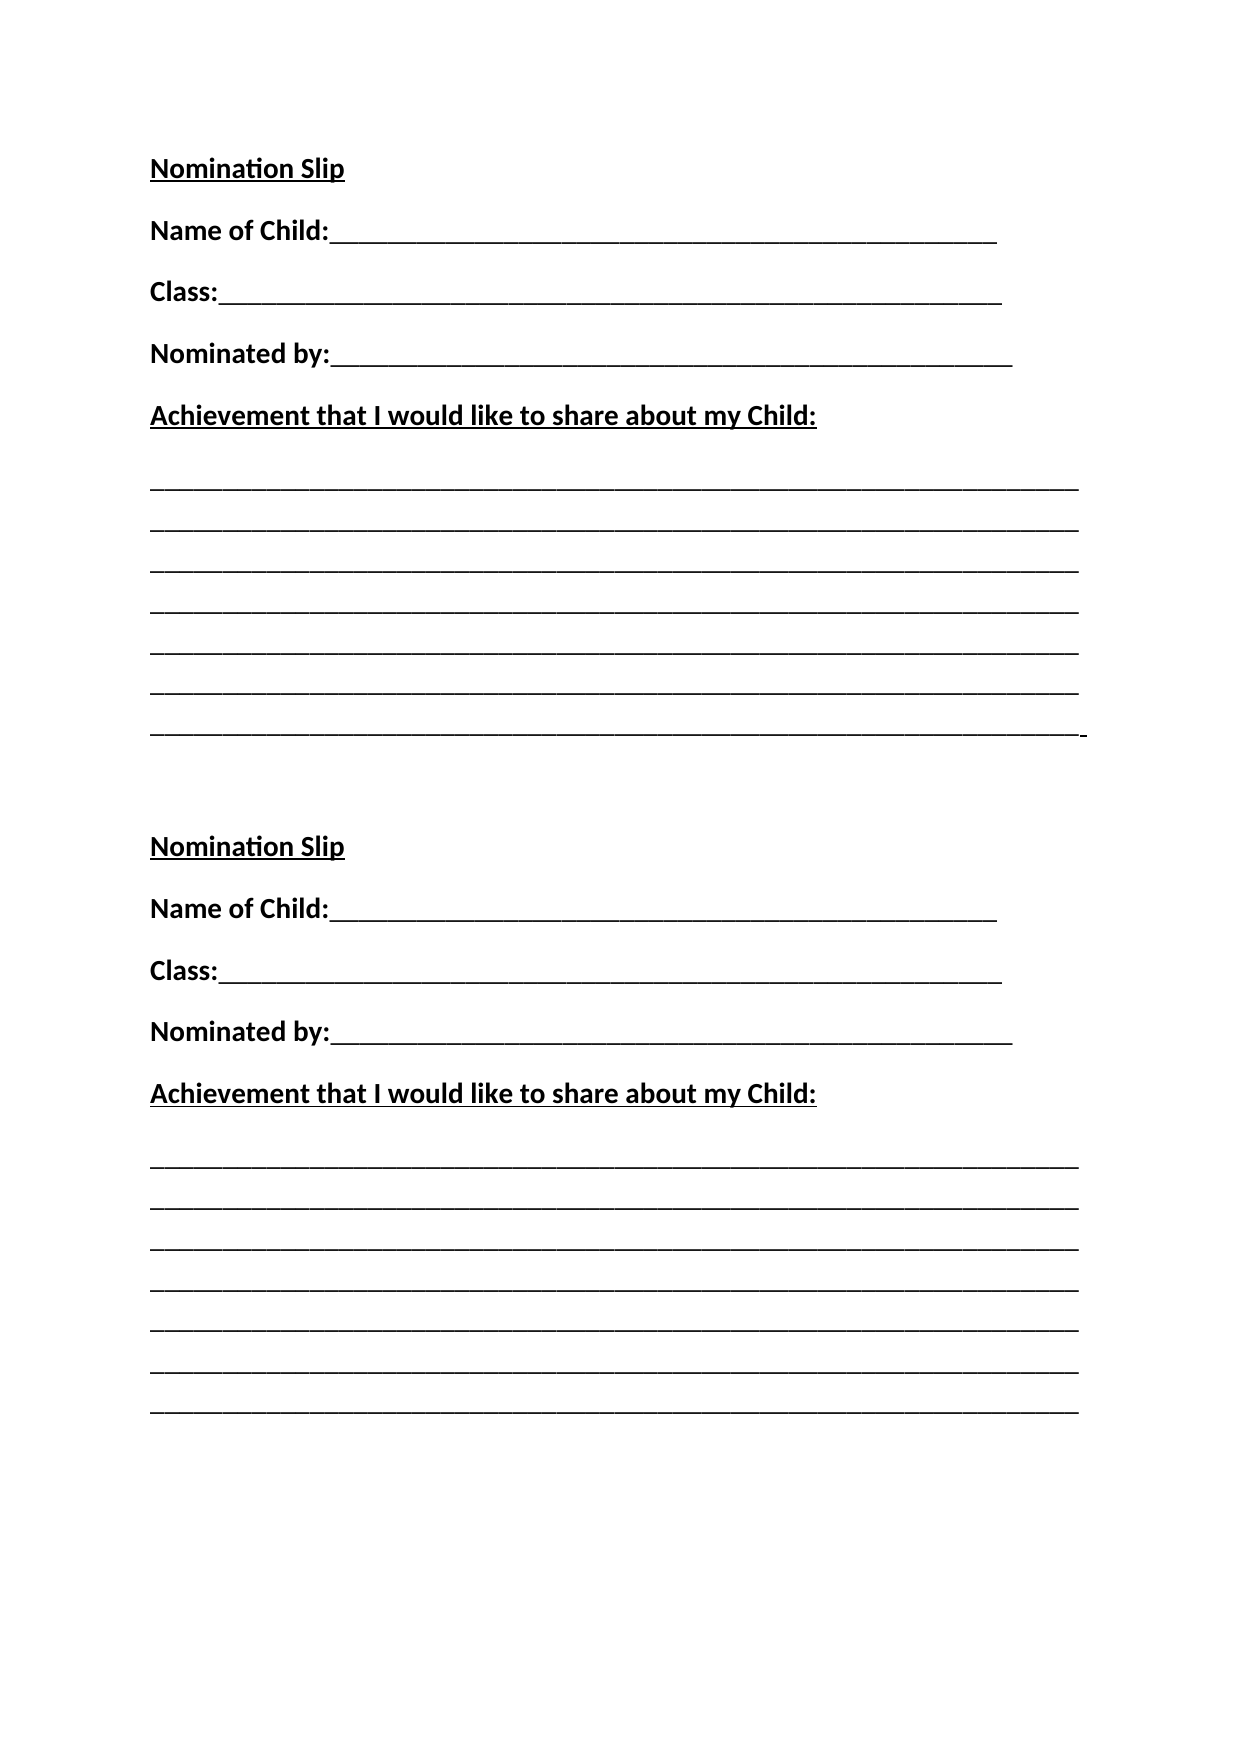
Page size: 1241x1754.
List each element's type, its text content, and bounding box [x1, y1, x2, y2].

text Nominated by:_______________________________________________ [150, 335, 1090, 371]
text Nomination Slip [150, 150, 1090, 186]
text Nomination Slip [150, 828, 1090, 864]
text Class:______________________________________________________ [150, 273, 1090, 309]
text Achievement that I would like to share about my Child: [150, 1075, 1090, 1111]
text Name of Child:______________________________________________ [150, 212, 1090, 247]
text Name of Child:______________________________________________ [150, 890, 1090, 925]
text Nominated by:_______________________________________________ [150, 1013, 1090, 1049]
text Achievement that I would like to share about my Child: [150, 397, 1090, 433]
text Class:______________________________________________________ [150, 952, 1090, 987]
